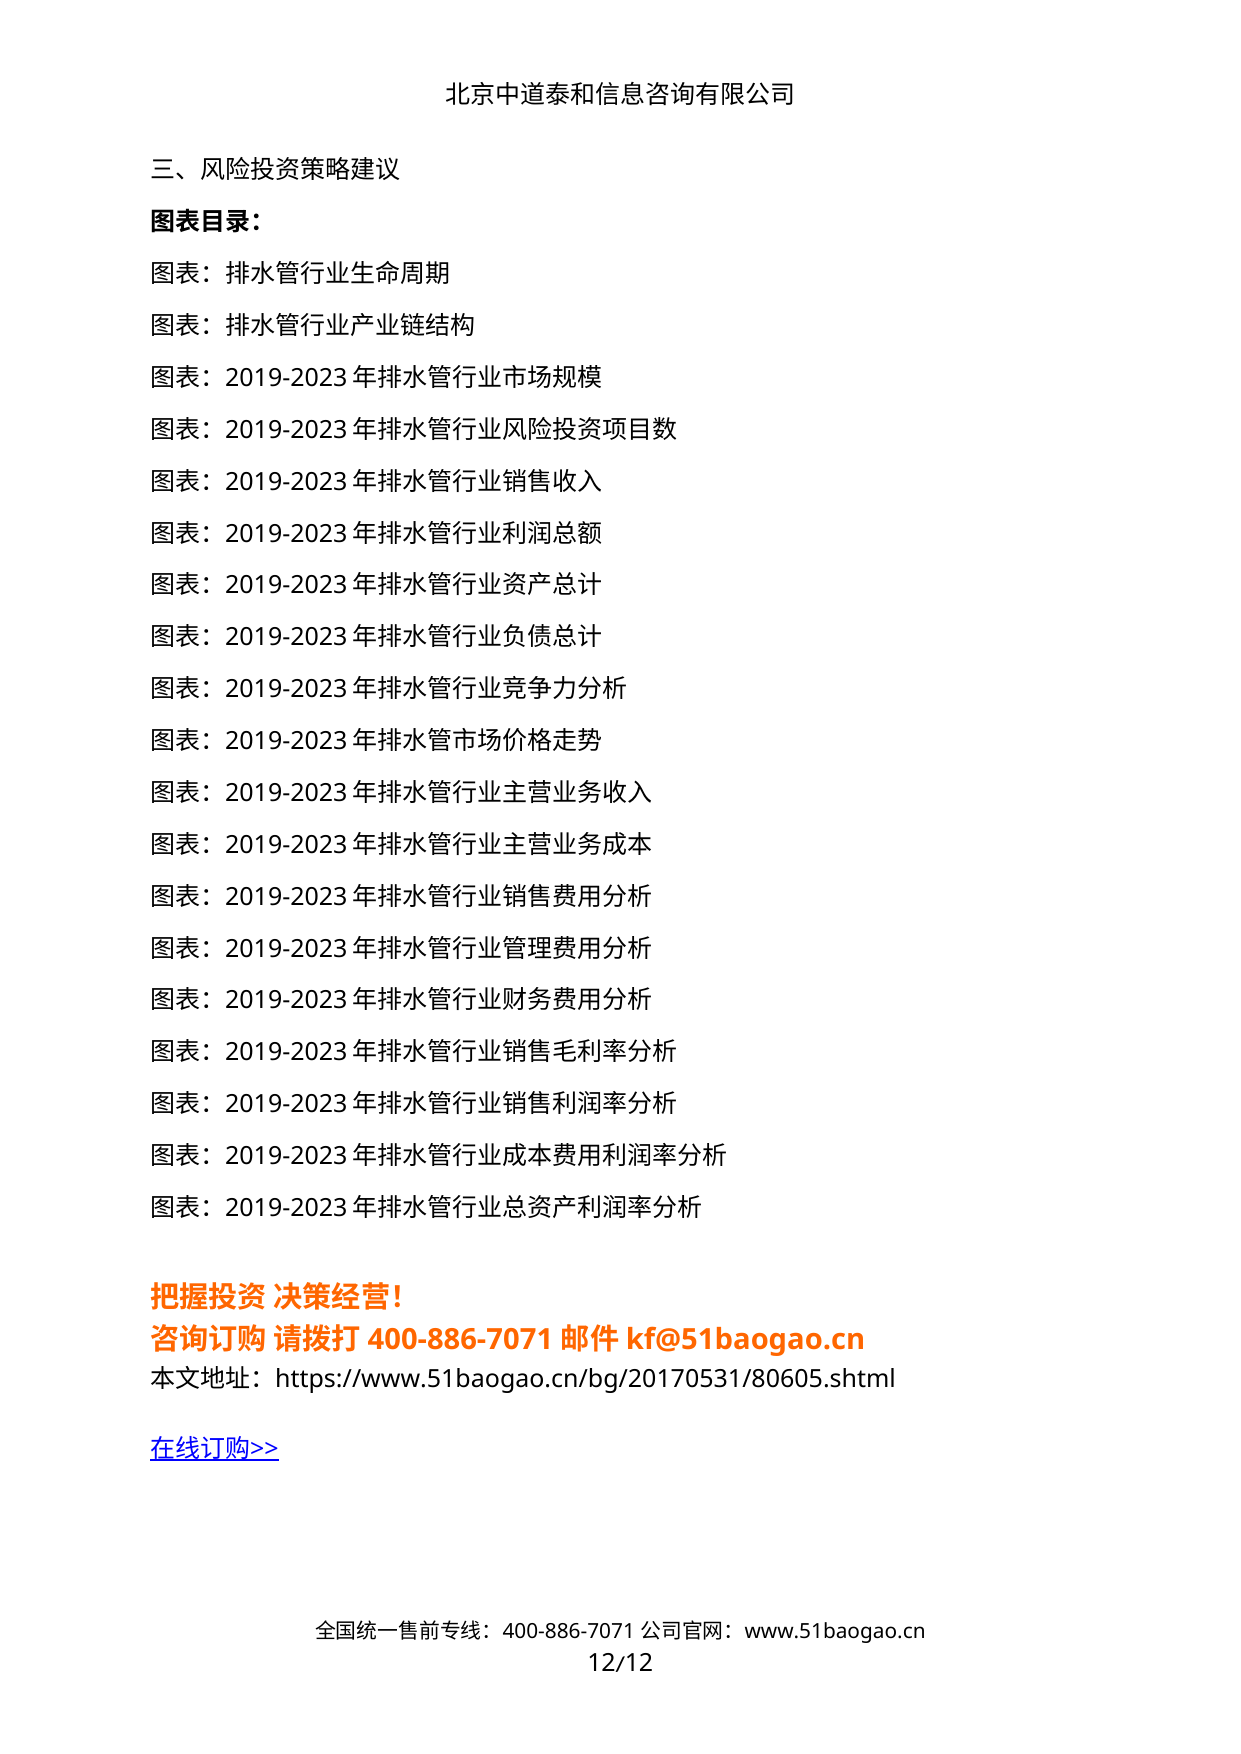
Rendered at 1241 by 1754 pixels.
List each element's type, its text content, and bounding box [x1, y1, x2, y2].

text 图表：2019-2023年排水管行业财务费用分析 [150, 980, 1090, 1016]
text 图表：2019-2023年排水管行业市场规模 [150, 357, 1090, 394]
text 图表：2019-2023年排水管行业销售利润率分析 [150, 1084, 1090, 1120]
text 在线订购>> [150, 1394, 1090, 1465]
text 图表：排水管行业生命周期 [150, 254, 1090, 290]
text 图表：2019-2023年排水管市场价格走势 [150, 721, 1090, 757]
text 图表：2019-2023年排水管行业负债总计 [150, 617, 1090, 653]
text 图表：2019-2023年排水管行业销售费用分析 [150, 876, 1090, 912]
text 图表：2019-2023年排水管行业竞争力分析 [150, 669, 1090, 705]
text 图表：2019-2023年排水管行业主营业务成本 [150, 824, 1090, 861]
text 图表：2019-2023年排水管行业风险投资项目数 [150, 409, 1090, 446]
text 图表：2019-2023年排水管行业销售收入 [150, 461, 1090, 497]
text 三、风险投资策略建议 [150, 150, 1090, 186]
text 图表：2019-2023年排水管行业主营业务收入 [150, 772, 1090, 809]
text 把握投资 决策经营！咨询订购 请拨打 400-886-7071 邮件 kf@51baogao.cn本文地址：https://www.51baogao.cn/bg/20170531/80605.shtml [150, 1239, 1090, 1394]
text 图表：2019-2023年排水管行业成本费用利润率分析 [150, 1136, 1090, 1172]
text 图表目录： [150, 202, 1090, 238]
text 图表：2019-2023年排水管行业利润总额 [150, 513, 1090, 549]
text 图表：排水管行业产业链结构 [150, 306, 1090, 342]
text 图表：2019-2023年排水管行业销售毛利率分析 [150, 1032, 1090, 1068]
text 图表：2019-2023年排水管行业资产总计 [150, 565, 1090, 601]
text 图表：2019-2023年排水管行业管理费用分析 [150, 928, 1090, 964]
text 图表：2019-2023年排水管行业总资产利润率分析 [150, 1187, 1090, 1224]
